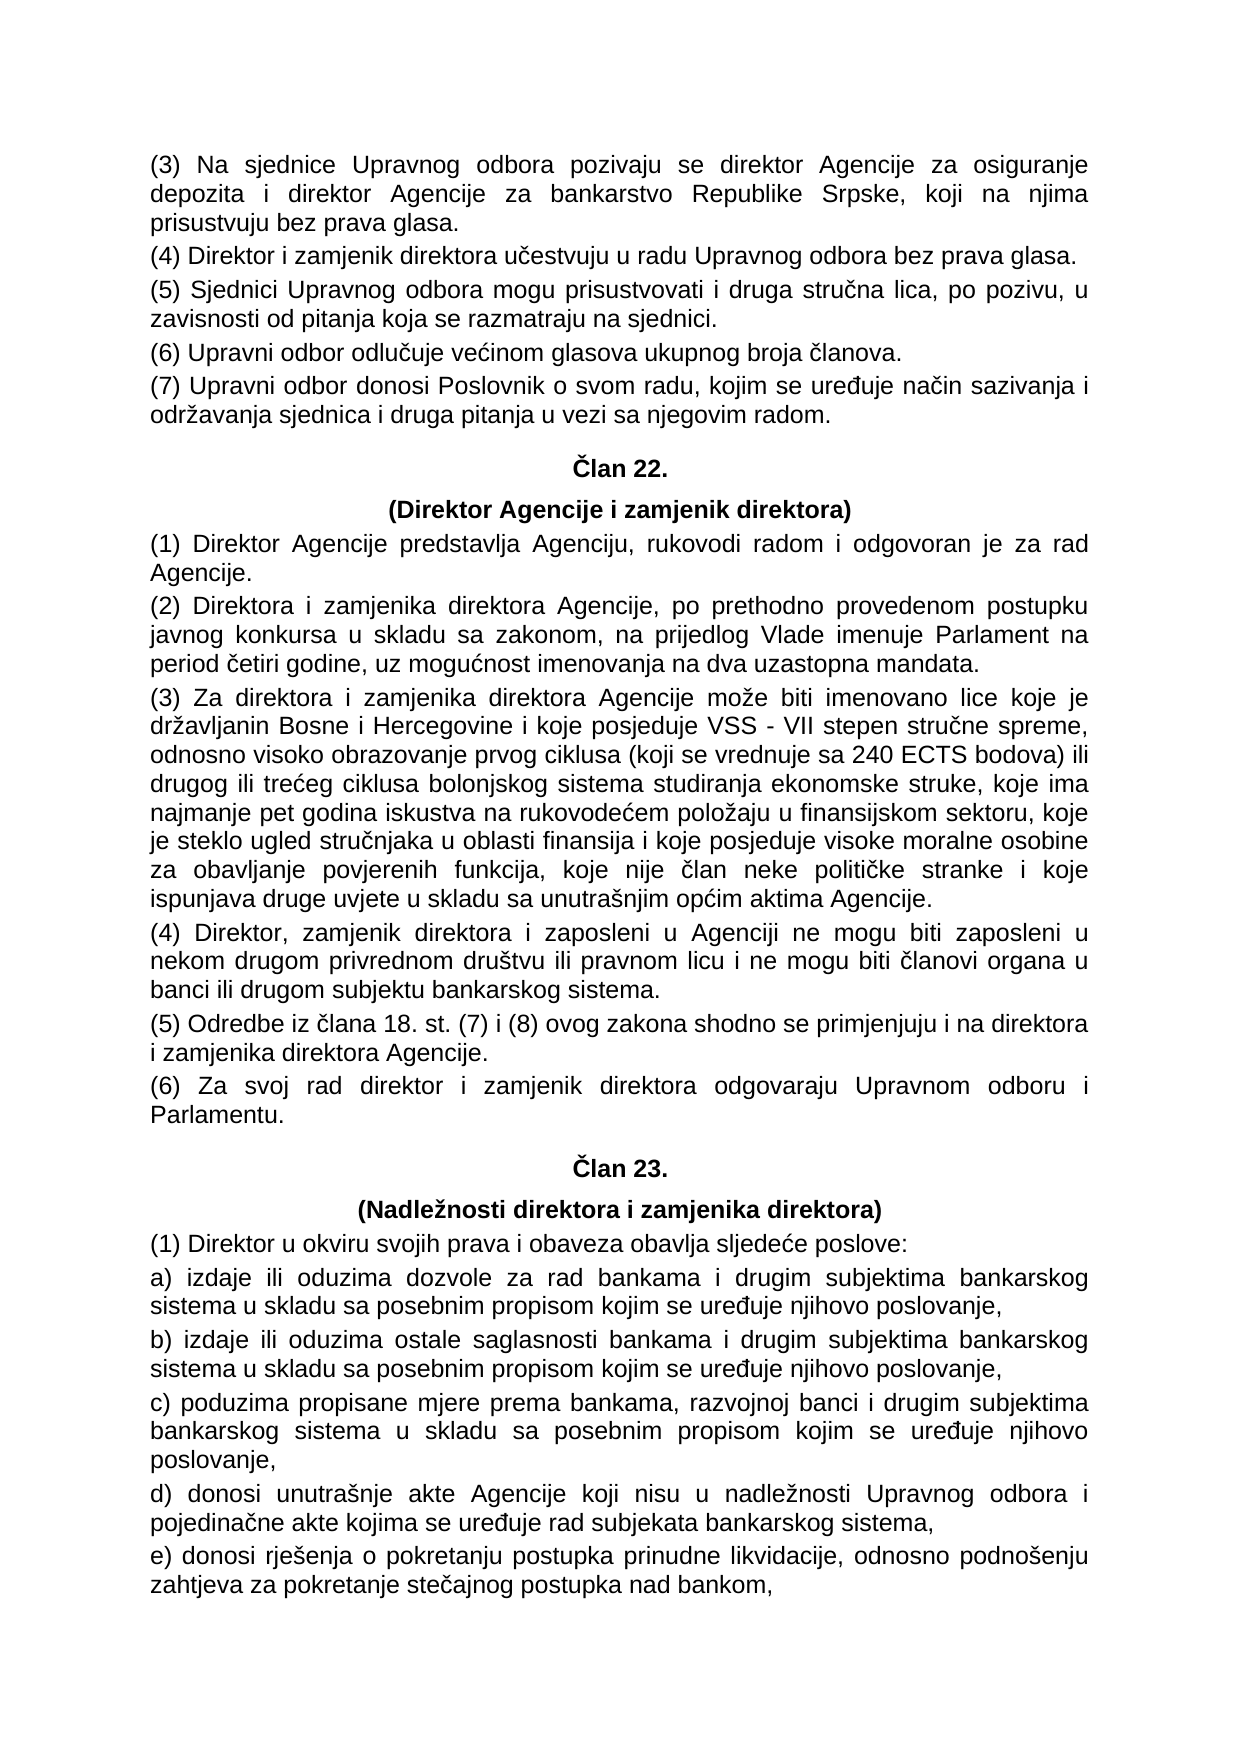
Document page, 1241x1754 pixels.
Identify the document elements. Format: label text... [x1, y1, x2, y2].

text Član 22. [150, 454, 1090, 482]
text c) poduzima propisane mjere prema bankama, razvojnoj banci i drugim subjektima bankarskog sistema u skladu sa posebnim propisom kojim se uređuje njihovo poslovanje, [150, 1387, 1090, 1474]
text (3) Za direktora i zamjenika direktora Agencije može biti imenovano lice koje je državljanin Bosne i Hercegovine i koje posjeduje VSS - VII stepen stručne spreme, odnosno visoko obrazovanje prvog ciklusa (koji se vrednuje sa 240 ECTS bodova) ili drugog ili trećeg ciklusa bolonjskog sistema studiranja ekonomske struke, koje ima najmanje pet godina iskustva na rukovodećem položaju u finansijskom sektoru, koje je steklo ugled stručnjaka u oblasti finansija i koje posjeduje visoke moralne osobine za obavljanje povjerenih funkcija, koje nije član neke političke stranke i koje ispunjava druge uvjete u skladu sa unutrašnjim općim aktima Agencije. [150, 682, 1090, 912]
text (5) Sjednici Upravnog odbora mogu prisustvovati i druga stručna lica, po pozivu, u zavisnosti od pitanja koja se razmatraju na sjednici. [150, 275, 1090, 332]
text (1) Direktor u okviru svojih prava i obaveza obavlja sljedeće poslove: [150, 1229, 1090, 1257]
text (4) Direktor, zamjenik direktora i zaposleni u Agenciji ne mogu biti zaposleni u nekom drugom privrednom društvu ili pravnom licu i ne mogu biti članovi organa u banci ili drugom subjektu bankarskog sistema. [150, 917, 1090, 1004]
text (1) Direktor Agencije predstavlja Agenciju, rukovodi radom i odgovoran je za rad Agencije. [150, 529, 1090, 586]
text b) izdaje ili oduzima ostale saglasnosti bankama i drugim subjektima bankarskog sistema u skladu sa posebnim propisom kojim se uređuje njihovo poslovanje, [150, 1325, 1090, 1382]
text a) izdaje ili oduzima dozvole za rad bankama i drugim subjektima bankarskog sistema u skladu sa posebnim propisom kojim se uređuje njihovo poslovanje, [150, 1262, 1090, 1320]
text (5) Odredbe iz člana 18. st. (7) i (8) ovog zakona shodno se primjenjuju i na direktora i zamjenika direktora Agencije. [150, 1009, 1090, 1066]
text d) donosi unutrašnje akte Agencije koji nisu u nadležnosti Upravnog odbora i pojedinačne akte kojima se uređuje rad subjekata bankarskog sistema, [150, 1479, 1090, 1536]
text (6) Za svoj rad direktor i zamjenik direktora odgovaraju Upravnom odboru i Parlamentu. [150, 1071, 1090, 1129]
text (2) Direktora i zamjenika direktora Agencije, po prethodno provedenom postupku javnog konkursa u skladu sa zakonom, na prijedlog Vlade imenuje Parlament na period četiri godine, uz mogućnost imenovanja na dva uzastopna mandata. [150, 591, 1090, 677]
text e) donosi rješenja o pokretanju postupka prinudne likvidacije, odnosno podnošenju zahtjeva za pokretanje stečajnog postupka nad bankom, [150, 1541, 1090, 1599]
text (Nadležnosti direktora i zamjenika direktora) [150, 1195, 1090, 1224]
text (6) Upravni odbor odlučuje većinom glasova ukupnog broja članova. [150, 337, 1090, 366]
text (4) Direktor i zamjenik direktora učestvuju u radu Upravnog odbora bez prava glasa. [150, 241, 1090, 270]
text (7) Upravni odbor donosi Poslovnik o svom radu, kojim se uređuje način sazivanja i održavanja sjednica i druga pitanja u vezi sa njegovim radom. [150, 371, 1090, 429]
text (3) Na sjednice Upravnog odbora pozivaju se direktor Agencije za osiguranje depozita i direktor Agencije za bankarstvo Republike Srpske, koji na njima prisustvuju bez prava glasa. [150, 150, 1090, 236]
text Član 23. [150, 1154, 1090, 1182]
text (Direktor Agencije i zamjenik direktora) [150, 495, 1090, 524]
